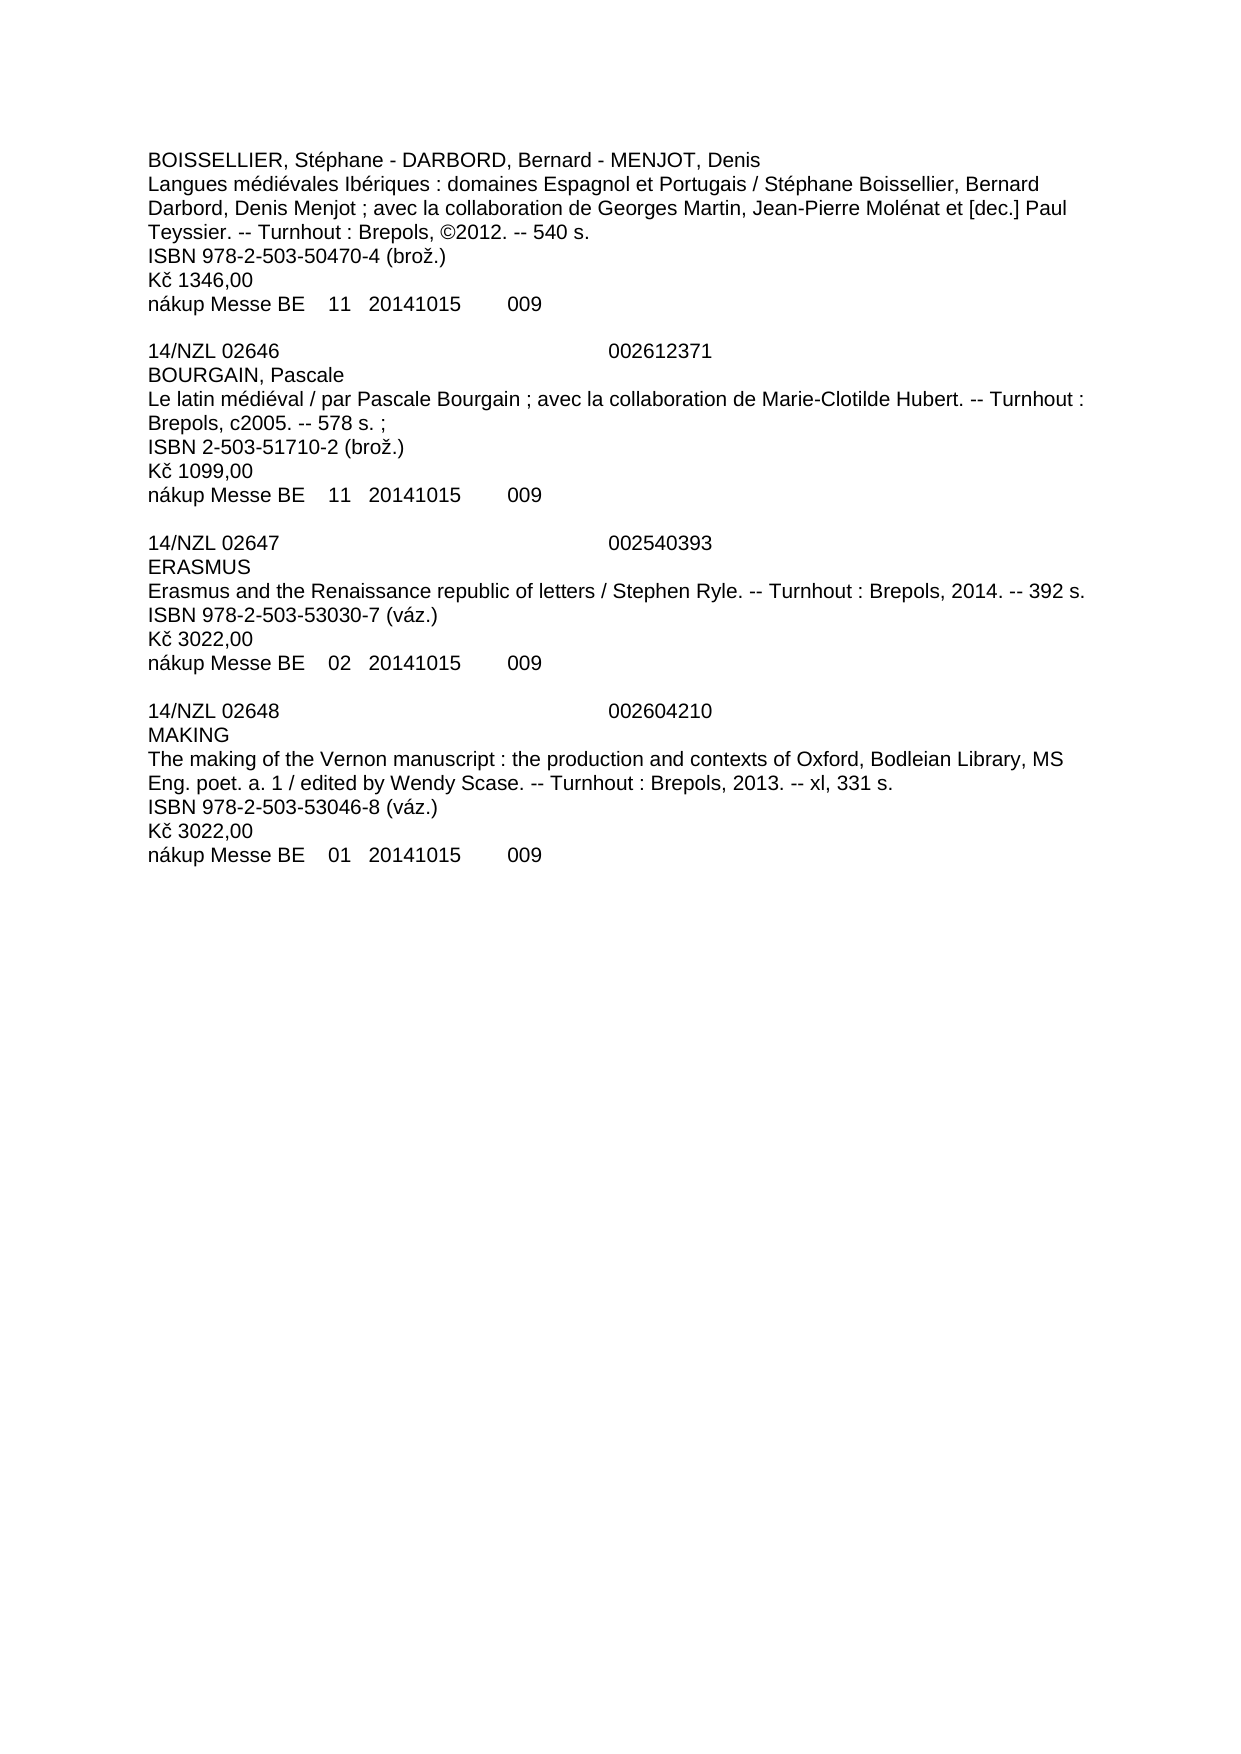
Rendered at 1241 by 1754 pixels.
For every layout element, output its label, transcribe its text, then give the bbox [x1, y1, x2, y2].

text The making of the Vernon manuscript : the production and contexts of Oxford, Bodleian Library, MS Eng. poet. a. 1 / edited by Wendy Scase. -- Turnhout : Brepols, 2013. -- xl, 331 s. [148, 747, 1093, 794]
text BOISSELLIER, Stéphane - DARBORD, Bernard - MENJOT, Denis [148, 148, 1093, 172]
text 14/NZL 02647 002540393 [148, 531, 1093, 555]
text nákup Messe BE 11 20141015 009 [148, 483, 1093, 507]
text ISBN 978-2-503-53046-8 (váz.) [148, 794, 1093, 818]
text 14/NZL 02646 002612371 [148, 339, 1093, 363]
text MAKING [148, 723, 1093, 747]
text Kč 3022,00 [148, 627, 1093, 651]
text nákup Messe BE 01 20141015 009 [148, 842, 1093, 866]
text Erasmus and the Renaissance republic of letters / Stephen Ryle. -- Turnhout : Brepols, 2014. -- 392 s. [148, 579, 1093, 603]
text Kč 1346,00 [148, 267, 1093, 291]
text Le latin médiéval / par Pascale Bourgain ; avec la collaboration de Marie-Clotilde Hubert. -- Turnhout : Brepols, c2005. -- 578 s. ; [148, 387, 1093, 435]
text nákup Messe BE 11 20141015 009 [148, 291, 1093, 315]
text ISBN 2-503-51710-2 (brož.) [148, 435, 1093, 459]
text ISBN 978-2-503-53030-7 (váz.) [148, 603, 1093, 627]
text Kč 1099,00 [148, 459, 1093, 483]
text 14/NZL 02648 002604210 [148, 699, 1093, 723]
text BOURGAIN, Pascale [148, 363, 1093, 387]
text Kč 3022,00 [148, 818, 1093, 842]
text Langues médiévales Ibériques : domaines Espagnol et Portugais / Stéphane Boissellier, Bernard Darbord, Denis Menjot ; avec la collaboration de Georges Martin, Jean-Pierre Molénat et [dec.] Paul Teyssier. -- Turnhout : Brepols, ©2012. -- 540 s. [148, 172, 1093, 243]
text nákup Messe BE 02 20141015 009 [148, 651, 1093, 675]
text ERASMUS [148, 555, 1093, 579]
text ISBN 978-2-503-50470-4 (brož.) [148, 243, 1093, 267]
